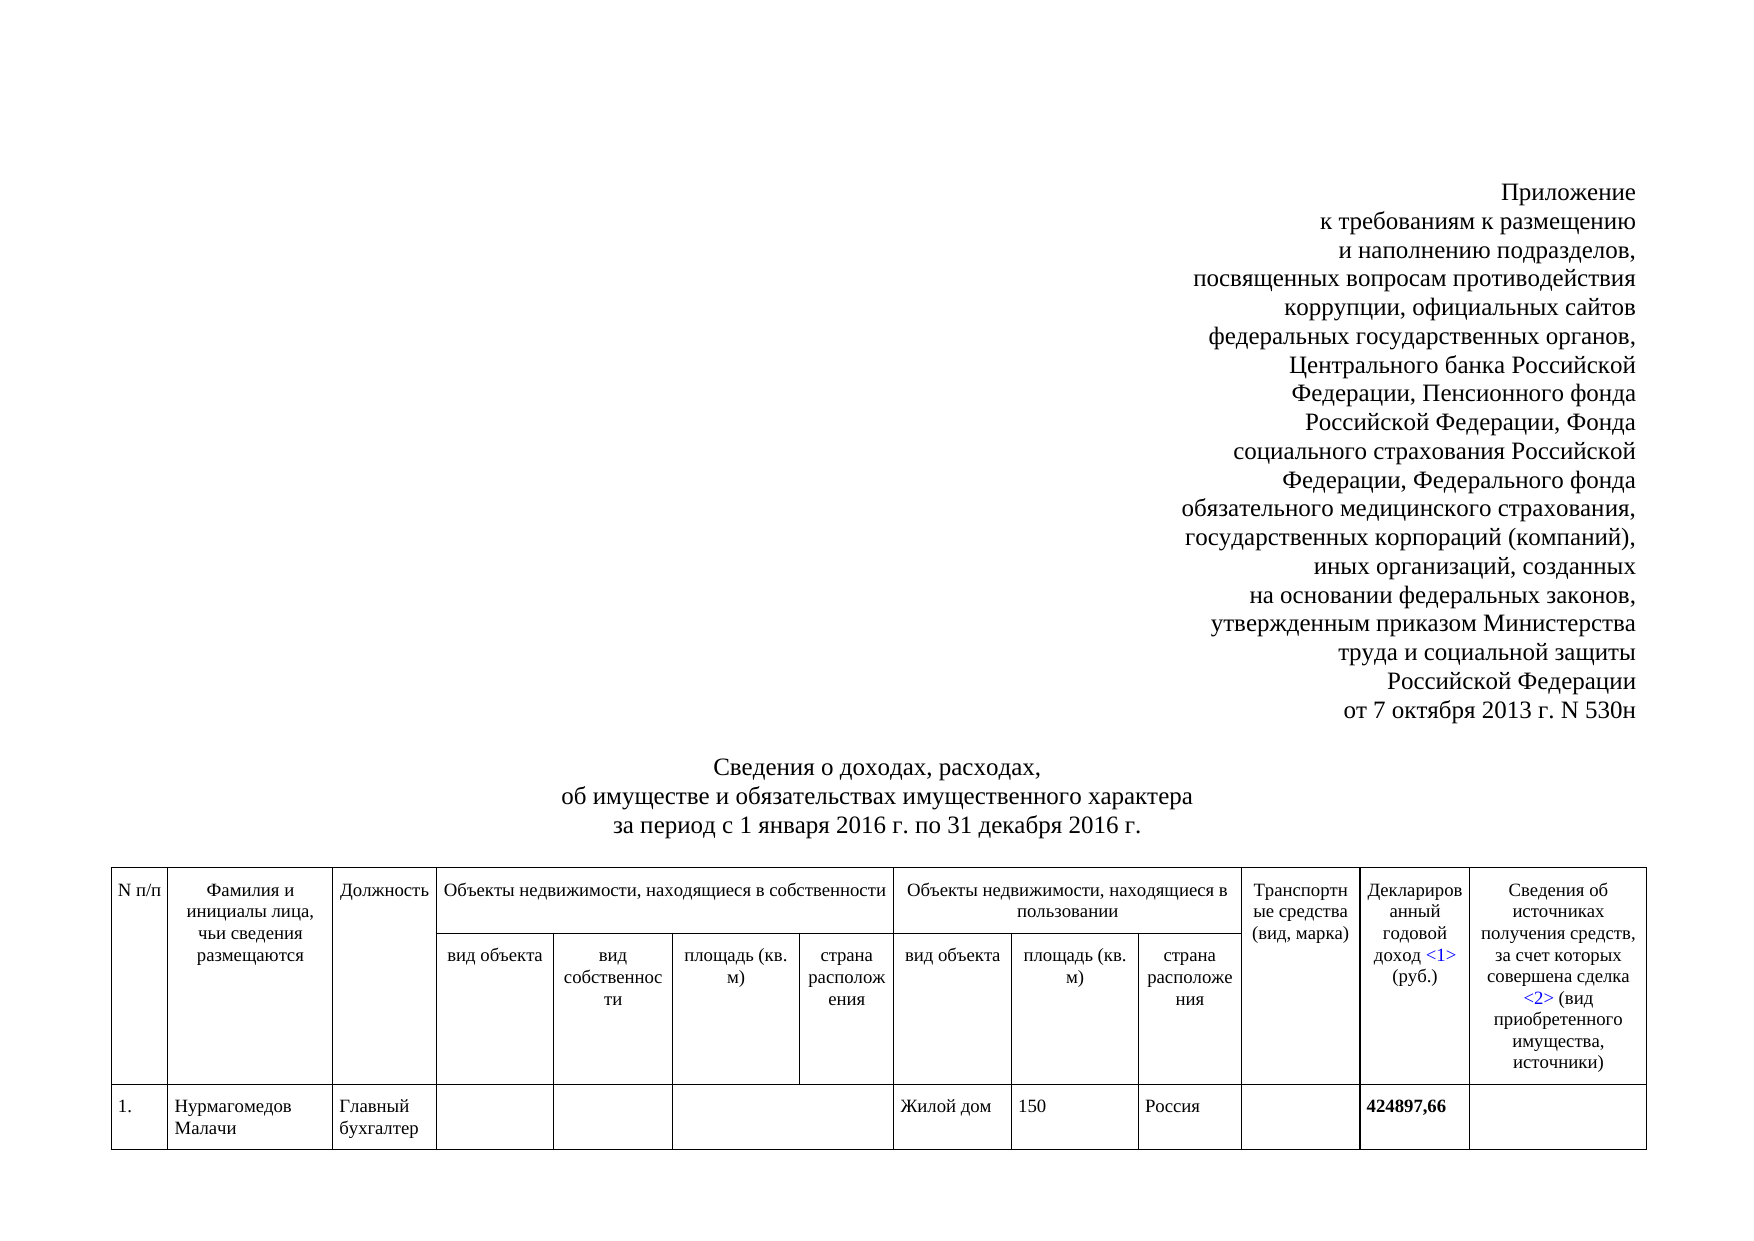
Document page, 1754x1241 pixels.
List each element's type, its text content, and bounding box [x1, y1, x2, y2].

table_cell 424897,66 [1361, 1085, 1469, 1149]
text и наполнению подразделов, [118, 235, 1636, 263]
text от 7 октября 2013 г. N 530н [118, 695, 1636, 723]
table_cell площадь (кв. м) [1012, 934, 1138, 1083]
text Федерации, Федерального фонда [118, 465, 1636, 493]
table_cell площадь (кв. м) [673, 934, 799, 1083]
text Приложение [118, 177, 1636, 206]
table_cell [437, 1085, 553, 1149]
table_cell [1242, 1085, 1359, 1149]
table_cell 1. [112, 1085, 167, 1149]
text государственных корпораций (компаний), [118, 522, 1636, 551]
table_header N п/п [112, 868, 167, 1083]
table_cell [554, 1085, 672, 1149]
table_cell вид собственности [554, 934, 672, 1083]
text коррупции, официальных сайтов [118, 292, 1636, 321]
text социального страхования Российской [118, 436, 1636, 465]
table_cell [1470, 1085, 1646, 1149]
table_cell страна расположения [1139, 934, 1241, 1083]
table_header Декларированный годовой доход <1> (руб.) [1361, 868, 1469, 1083]
table_header Сведения об источниках получения средств, за счет которых совершена сделка <2> (вид приобретенного имущества, источники) [1470, 868, 1646, 1083]
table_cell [168, 1085, 332, 1149]
text Сведения о доходах, расходах, [118, 752, 1636, 781]
text посвященных вопросам противодействия [118, 263, 1636, 292]
text Российской Федерации [118, 666, 1636, 695]
table_header Фамилия и инициалы лица, чьи сведения размещаются [168, 868, 332, 1083]
text иных организаций, созданных [118, 551, 1636, 580]
table_header Должность [333, 868, 436, 1083]
text Российской Федерации, Фонда [118, 407, 1636, 436]
text утвержденным приказом Министерства [118, 608, 1636, 637]
table_cell Главный бухгалтер [333, 1085, 436, 1149]
text за период с 1 января 2016 г. по 31 декабря 2016 г. [118, 810, 1636, 838]
table_header Объекты недвижимости, находящиеся в собственности [437, 868, 893, 933]
text на основании федеральных законов, [118, 580, 1636, 608]
text Федерации, Пенсионного фонда [118, 378, 1636, 407]
table_header Объекты недвижимости, находящиеся в пользовании [894, 868, 1241, 933]
text федеральных государственных органов, [118, 321, 1636, 350]
text обязательного медицинского страхования, [118, 493, 1636, 522]
table_cell Жилой дом [894, 1085, 1011, 1149]
text Центрального банка Российской [118, 350, 1636, 378]
table_cell Россия [1139, 1085, 1241, 1149]
text об имуществе и обязательствах имущественного характера [118, 781, 1636, 810]
table_cell 150 [1012, 1085, 1138, 1149]
text к требованиям к размещению [118, 206, 1636, 235]
text труда и социальной защиты [118, 637, 1636, 666]
table_cell страна расположения [800, 934, 893, 1083]
table_cell вид объекта [894, 934, 1011, 1083]
table_cell вид объекта [437, 934, 553, 1083]
table_header Транспортные средства (вид, марка) [1242, 868, 1359, 1083]
table_cell [673, 1085, 893, 1149]
